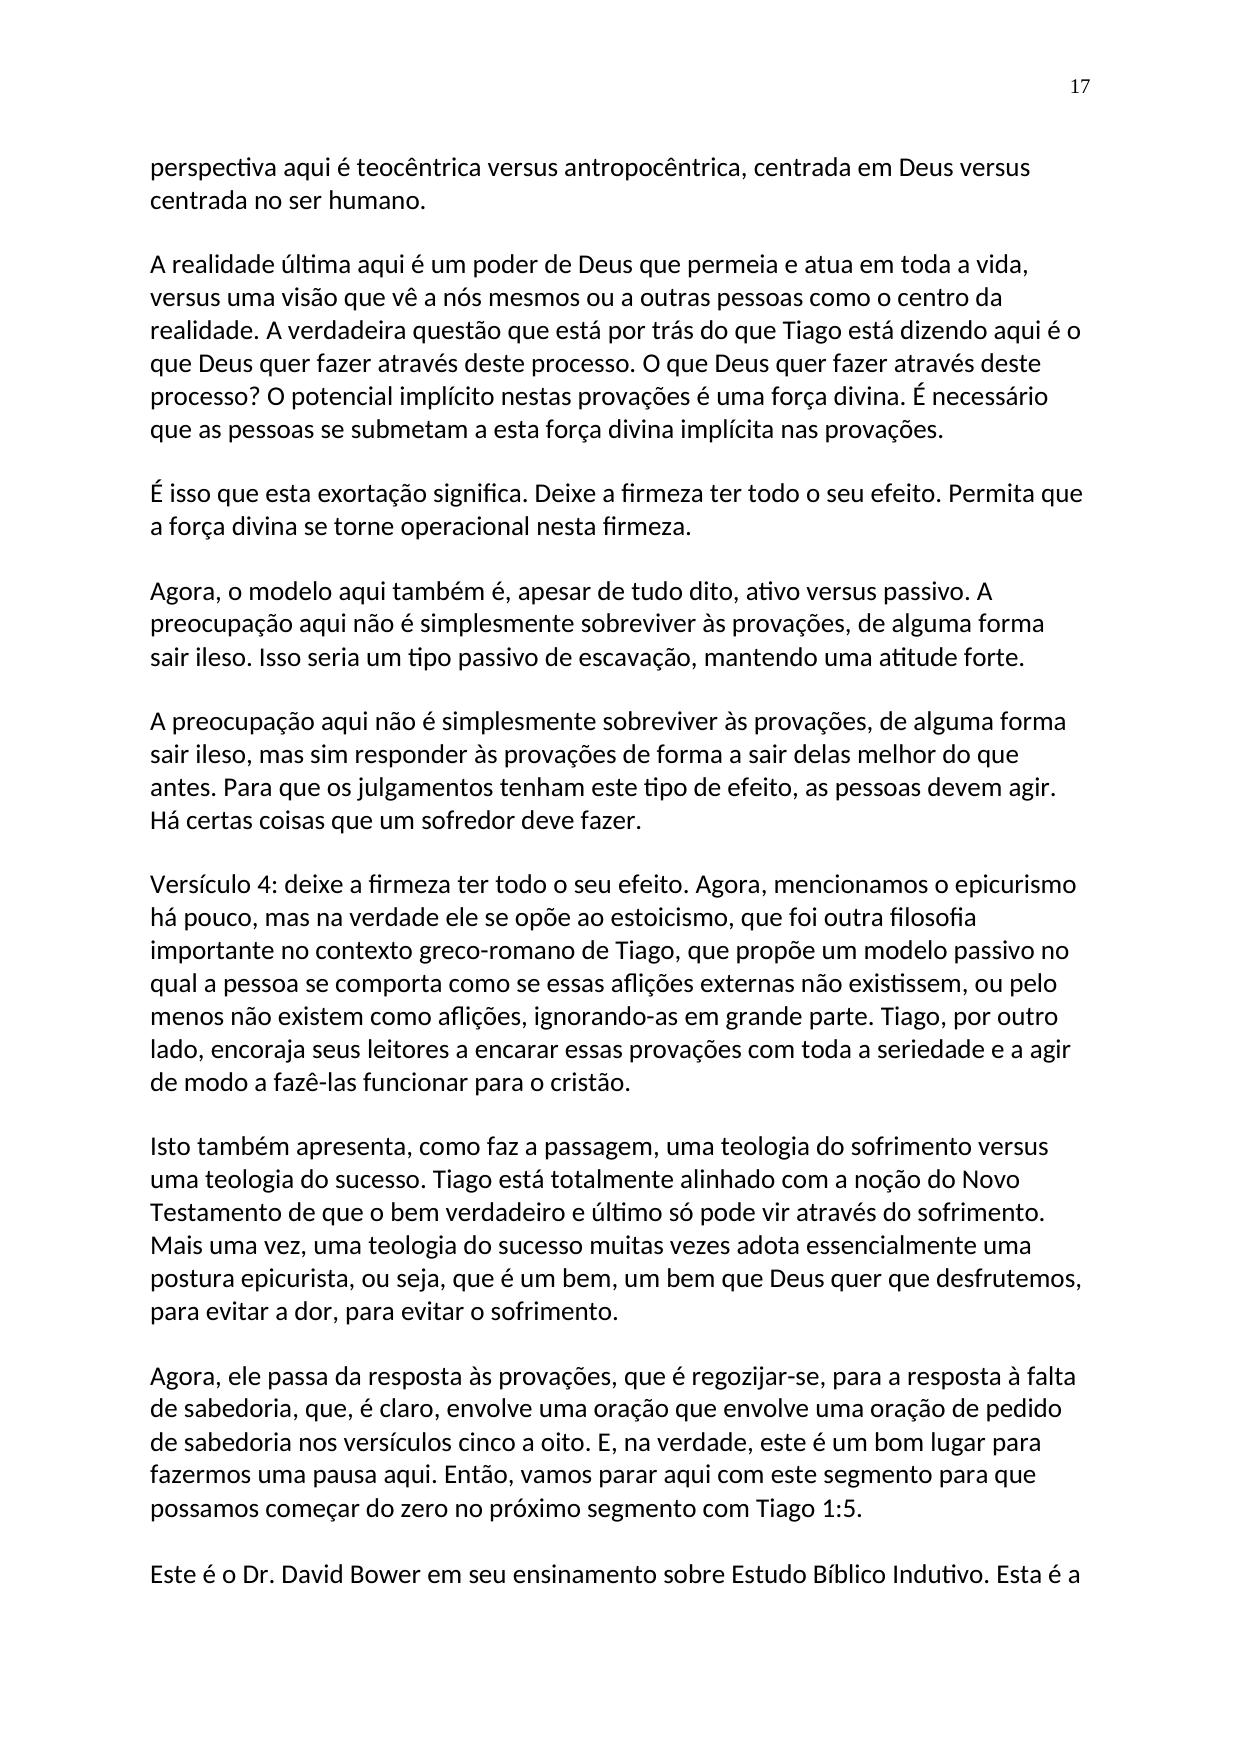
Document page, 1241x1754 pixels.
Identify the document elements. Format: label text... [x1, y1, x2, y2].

text Versículo 4: deixe a firmeza ter todo o seu efeito. Agora, mencionamos o epicurismo há pouco, mas na verdade ele se opõe ao estoicismo, que foi outra filosofia importante no contexto greco-romano de Tiago, que propõe um modelo passivo no qual a pessoa se comporta como se essas aflições externas não existissem, ou pelo menos não existem como aflições, ignorando-as em grande parte. Tiago, por outro lado, encoraja seus leitores a encarar essas provações com toda a seriedade e a agir de modo a fazê-las funcionar para o cristão. [150, 867, 1090, 1098]
text Isto também apresenta, como faz a passagem, uma teologia do sofrimento versus uma teologia do sucesso. Tiago está totalmente alinhado com a noção do Novo Testamento de que o bem verdadeiro e último só pode vir através do sofrimento. Mais uma vez, uma teologia do sucesso muitas vezes adota essencialmente uma postura epicurista, ou seja, que é um bem, um bem que Deus quer que desfrutemos, para evitar a dor, para evitar o sofrimento. [150, 1129, 1090, 1327]
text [150, 150, 1090, 216]
text É isso que esta exortação significa. Deixe a firmeza ter todo o seu efeito. Permita que a força divina se torne operacional nesta firmeza. [150, 476, 1090, 542]
text A preocupação aqui não é simplesmente sobreviver às provações, de alguma forma sair ileso, mas sim responder às provações de forma a sair delas melhor do que antes. Para que os julgamentos tenham este tipo de efeito, as pessoas devem agir. Há certas coisas que um sofredor deve fazer. [150, 704, 1090, 836]
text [150, 1359, 1090, 1590]
text Agora, o modelo aqui também é, apesar de tudo dito, ativo versus passivo. A preocupação aqui não é simplesmente sobreviver às provações, de alguma forma sair ileso. Isso seria um tipo passivo de escavação, mantendo uma atitude forte. [150, 574, 1090, 673]
text A realidade última aqui é um poder de Deus que permeia e atua em toda a vida, versus uma visão que vê a nós mesmos ou a outras pessoas como o centro da realidade. A verdadeira questão que está por trás do que Tiago está dizendo aqui é o que Deus quer fazer através deste processo. O que Deus quer fazer através deste processo? O potencial implícito nestas provações é uma força divina. É necessário que as pessoas se submetam a esta força divina implícita nas provações. [150, 247, 1090, 445]
